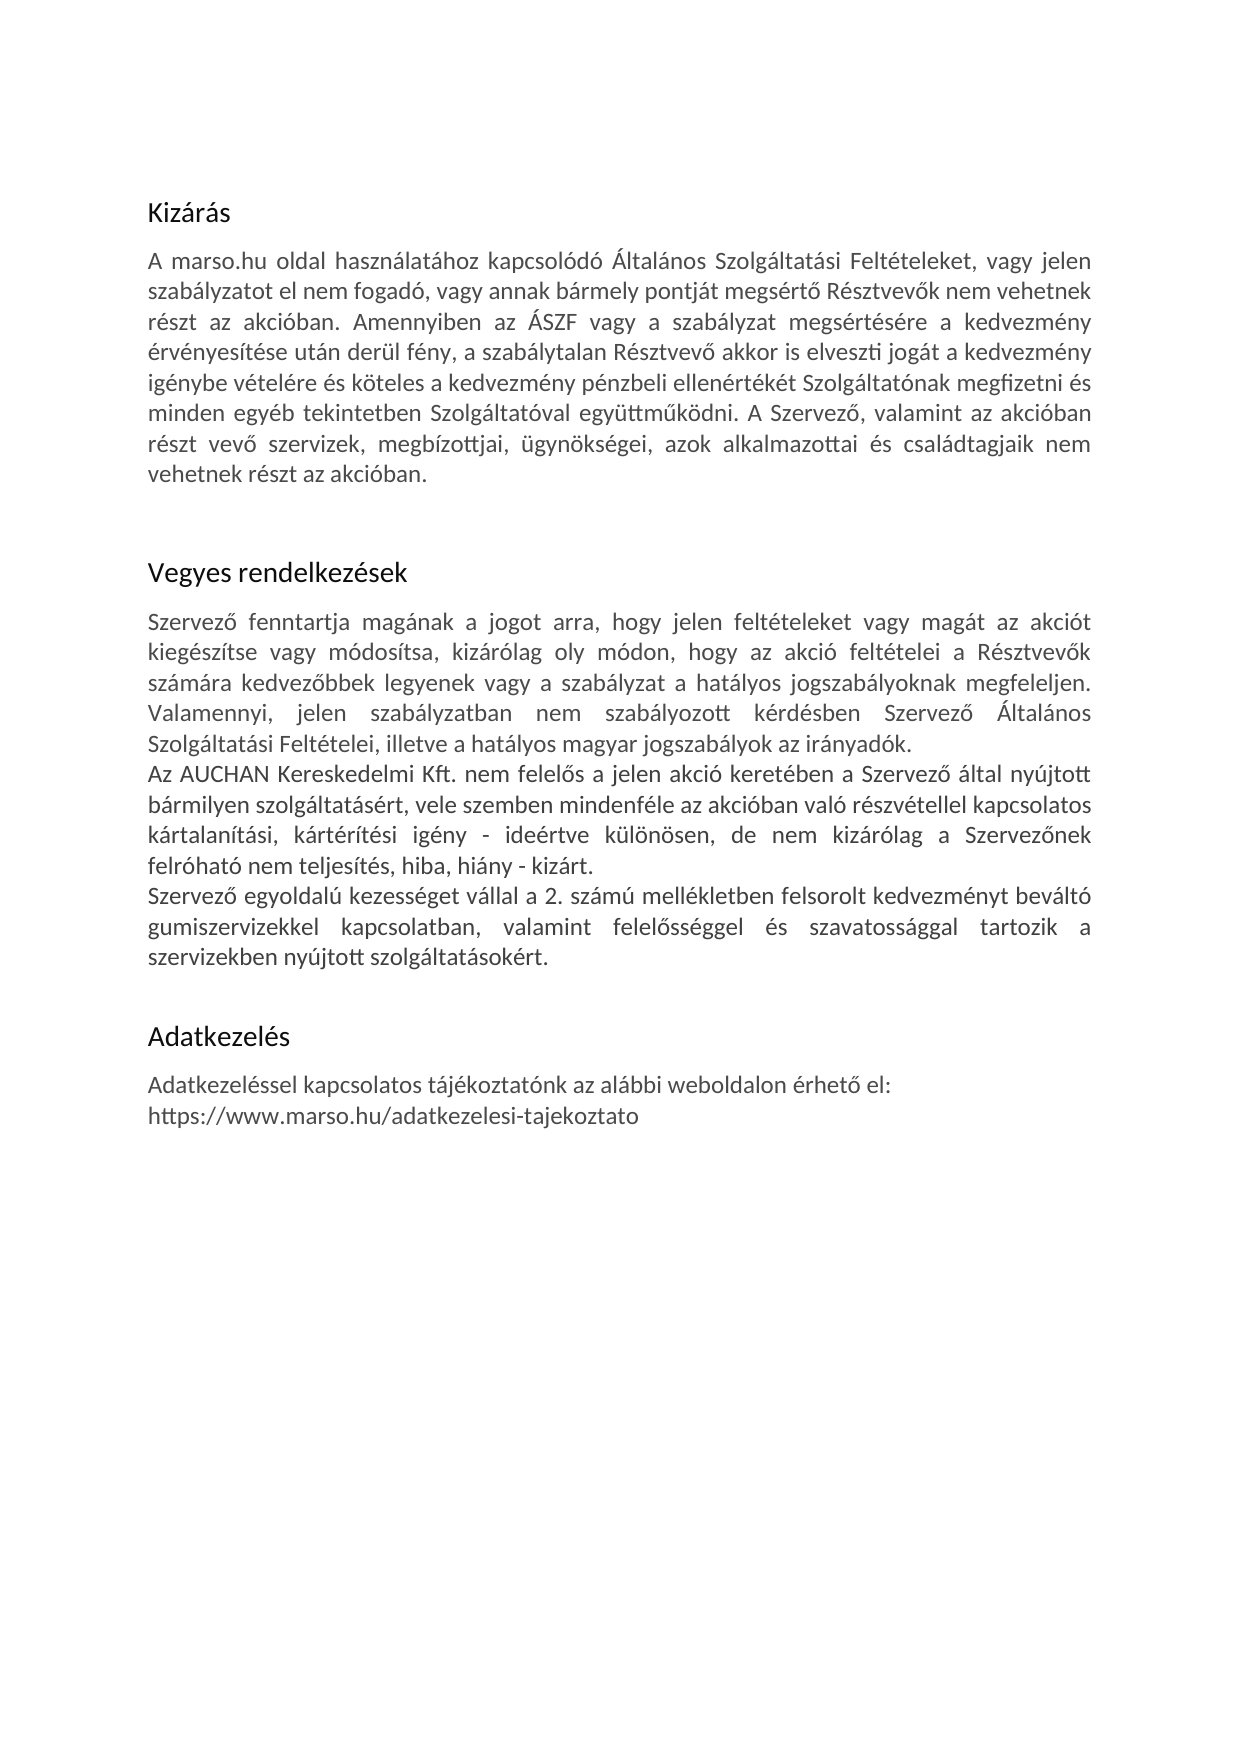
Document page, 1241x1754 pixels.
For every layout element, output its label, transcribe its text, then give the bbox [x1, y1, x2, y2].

text Kizárás [148, 194, 1093, 229]
text Adatkezelés [148, 1018, 1093, 1054]
text Adatkezeléssel kapcsolatos tájékoztatónk az alábbi weboldalon érhető el: https://www.marso.hu/adatkezelesi-tajekoztato [148, 1069, 1093, 1130]
text Vegyes rendelkezések [148, 554, 1093, 590]
text Szervező fenntartja magának a jogot arra, hogy jelen feltételeket vagy magát az akciót kiegészítse vagy módosítsa, kizárólag oly módon, hogy az akció feltételei a Résztvevők számára kedvezőbbek legyenek vagy a szabályzat a hatályos jogszabályoknak megfeleljen. Valamennyi, jelen szabályzatban nem szabályozott kérdésben Szervező Általános Szolgáltatási Feltételei, illetve a hatályos magyar jogszabályok az irányadók. [148, 606, 1093, 758]
text Az AUCHAN Kereskedelmi Kft. nem felelős a jelen akció keretében a Szervező által nyújtott bármilyen szolgáltatásért, vele szemben mindenféle az akcióban való részvétellel kapcsolatos kártalanítási, kártérítési igény - ideértve különösen, de nem kizárólag a Szervezőnek felróható nem teljesítés, hiba, hiány - kizárt. [148, 758, 1093, 880]
text A marso.hu oldal használatához kapcsolódó Általános Szolgáltatási Feltételeket, vagy jelen szabályzatot el nem fogadó, vagy annak bármely pontját megsértő Résztvevők nem vehetnek részt az akcióban. Amennyiben az ÁSZF vagy a szabályzat megsértésére a kedvezmény érvényesítése után derül fény, a szabálytalan Résztvevő akkor is elveszti jogát a kedvezmény igénybe vételére és köteles a kedvezmény pénzbeli ellenértékét Szolgáltatónak megfizetni és minden egyéb tekintetben Szolgáltatóval együttműködni. A Szervező, valamint az akcióban részt vevő szervizek, megbízottjai, ügynökségei, azok alkalmazottai és családtagjaik nem vehetnek részt az akcióban. [148, 245, 1093, 489]
text Szervező egyoldalú kezességet vállal a 2. számú mellékletben felsorolt kedvezményt beváltó gumiszervizekkel kapcsolatban, valamint felelősséggel és szavatossággal tartozik a szervizekben nyújtott szolgáltatásokért. [148, 880, 1093, 972]
